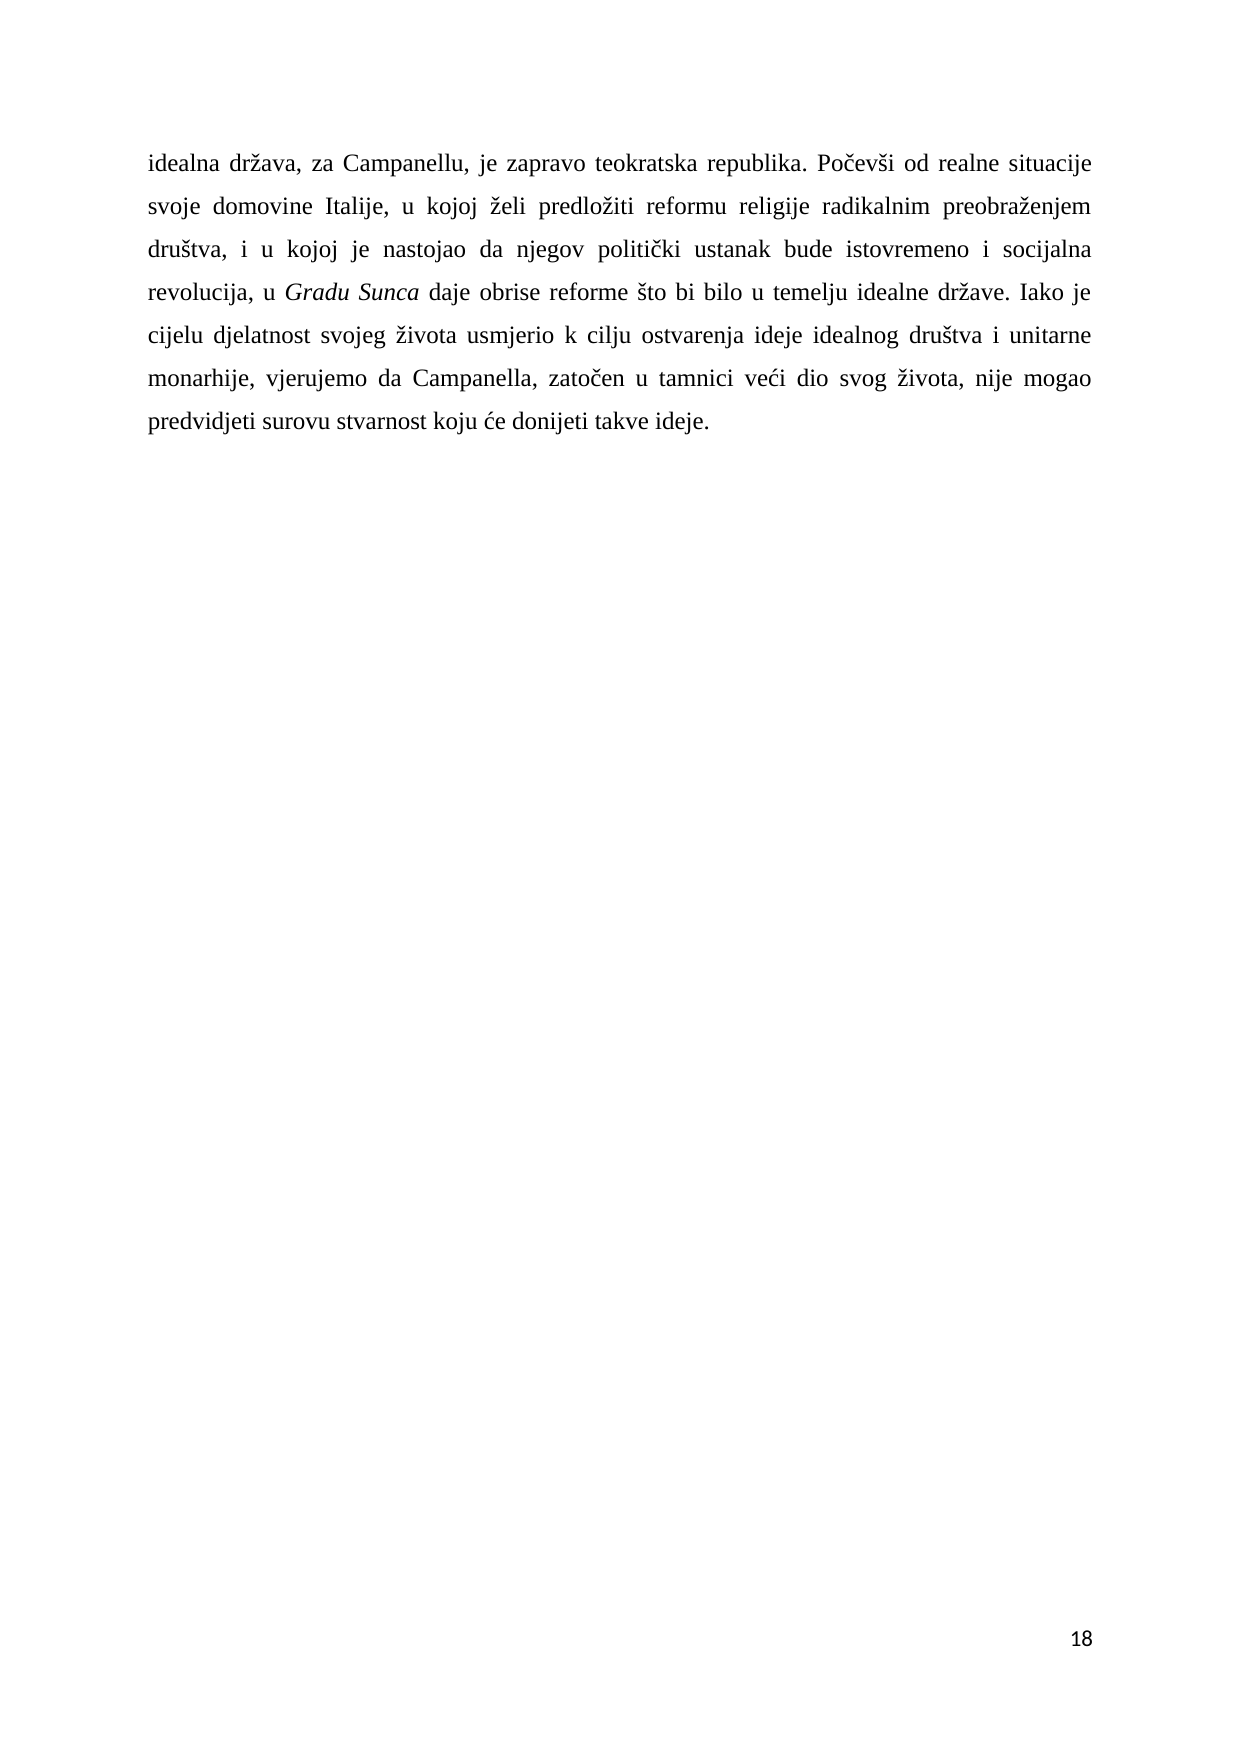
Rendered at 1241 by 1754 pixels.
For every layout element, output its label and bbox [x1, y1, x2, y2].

text [148, 148, 1093, 435]
